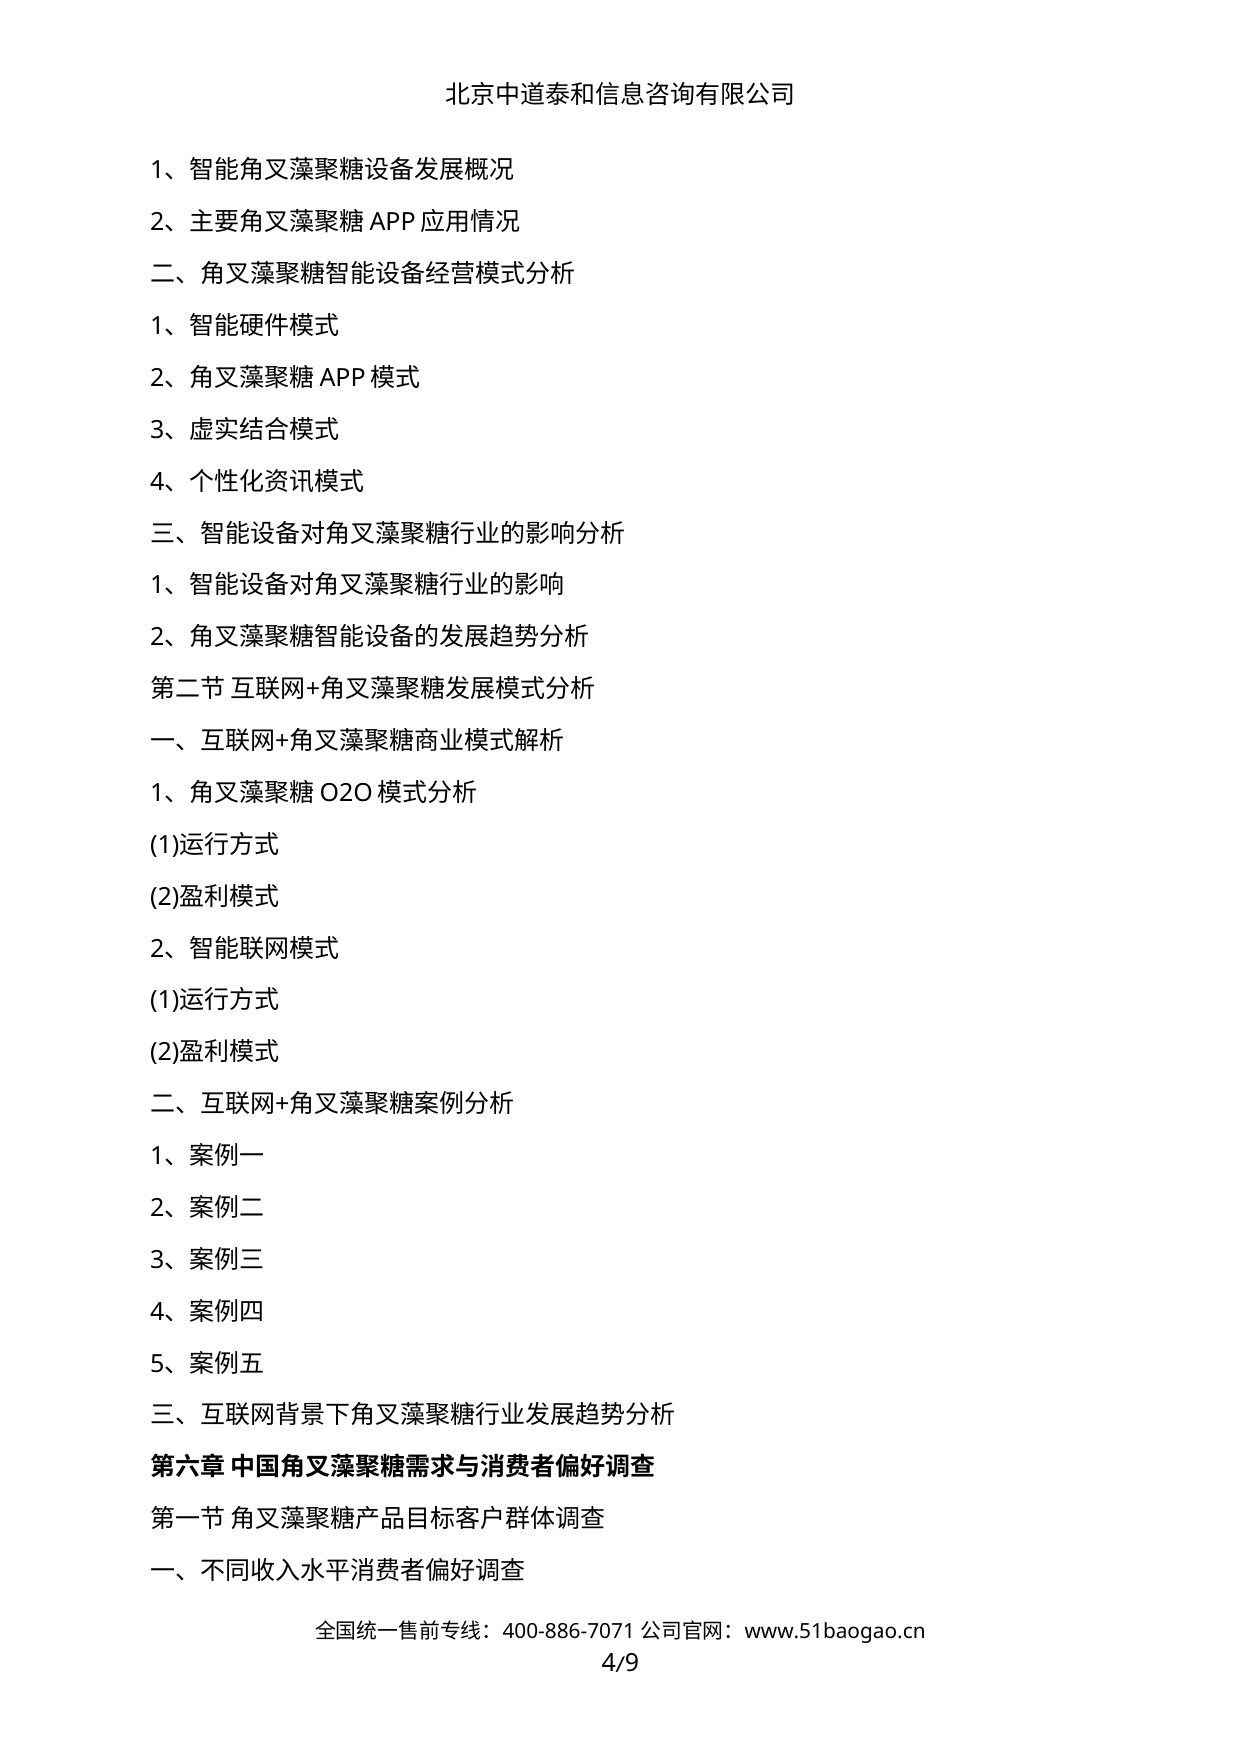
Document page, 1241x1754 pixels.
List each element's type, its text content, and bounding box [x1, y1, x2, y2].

text 4、个性化资讯模式 [150, 461, 1090, 497]
text 3、虚实结合模式 [150, 409, 1090, 446]
text 第六章 中国角叉藻聚糖需求与消费者偏好调查 [150, 1447, 1090, 1483]
text 一、互联网+角叉藻聚糖商业模式解析 [150, 721, 1090, 757]
text 5、案例五 [150, 1343, 1090, 1379]
text 2、案例二 [150, 1187, 1090, 1224]
text 1、智能硬件模式 [150, 306, 1090, 342]
text 1、智能角叉藻聚糖设备发展概况 [150, 150, 1090, 186]
text 1、角叉藻聚糖O2O模式分析 [150, 772, 1090, 809]
text 二、角叉藻聚糖智能设备经营模式分析 [150, 254, 1090, 290]
text 三、智能设备对角叉藻聚糖行业的影响分析 [150, 513, 1090, 549]
text 2、智能联网模式 [150, 928, 1090, 964]
text (2)盈利模式 [150, 876, 1090, 912]
text 1、智能设备对角叉藻聚糖行业的影响 [150, 565, 1090, 601]
text 一、不同收入水平消费者偏好调查 [150, 1551, 1090, 1587]
text 二、互联网+角叉藻聚糖案例分析 [150, 1084, 1090, 1120]
text (1)运行方式 [150, 824, 1090, 861]
text 第一节 角叉藻聚糖产品目标客户群体调查 [150, 1499, 1090, 1535]
text 三、互联网背景下角叉藻聚糖行业发展趋势分析 [150, 1395, 1090, 1431]
text 2、角叉藻聚糖智能设备的发展趋势分析 [150, 617, 1090, 653]
text 1、案例一 [150, 1136, 1090, 1172]
text (1)运行方式 [150, 980, 1090, 1016]
text 2、角叉藻聚糖APP模式 [150, 357, 1090, 394]
text (2)盈利模式 [150, 1032, 1090, 1068]
text 2、主要角叉藻聚糖APP应用情况 [150, 202, 1090, 238]
text 4、案例四 [150, 1291, 1090, 1327]
text 3、案例三 [150, 1239, 1090, 1276]
text 第二节 互联网+角叉藻聚糖发展模式分析 [150, 669, 1090, 705]
